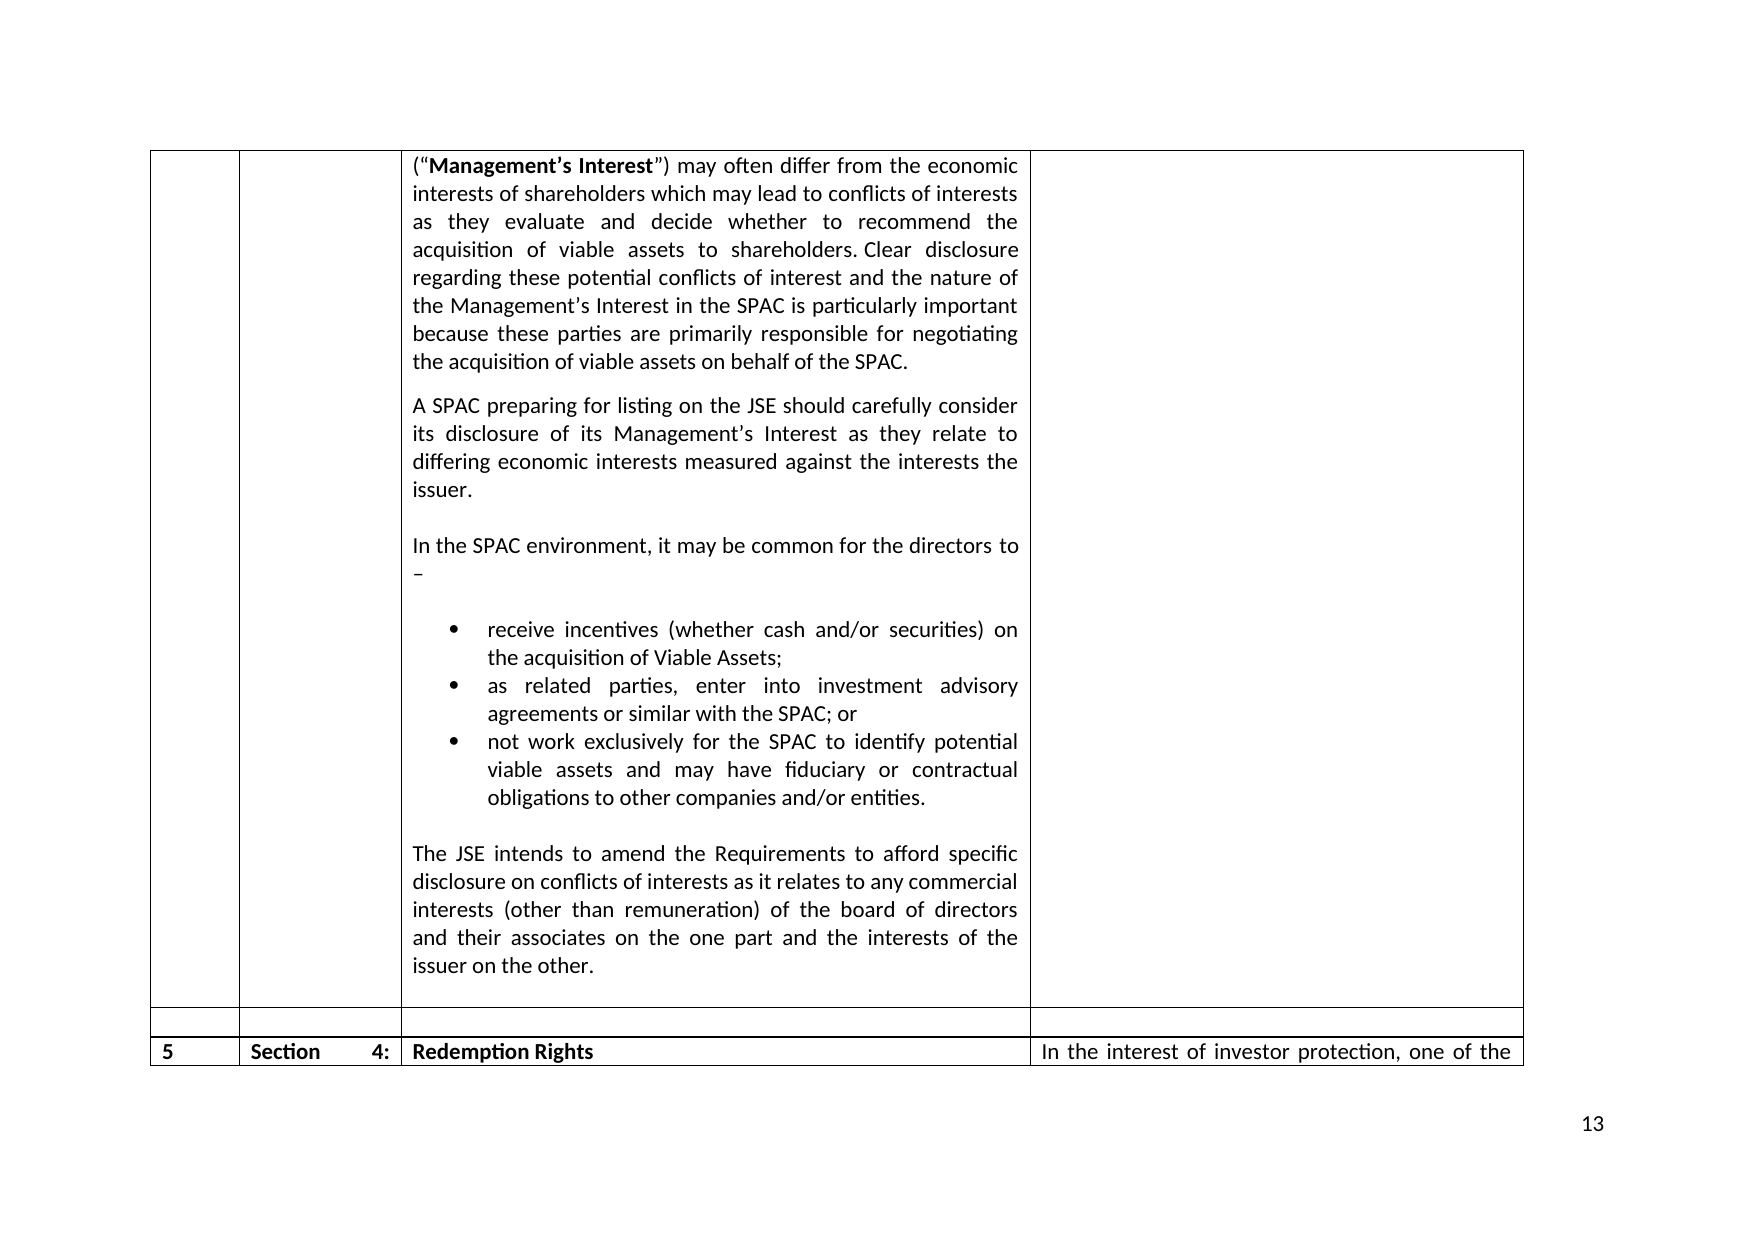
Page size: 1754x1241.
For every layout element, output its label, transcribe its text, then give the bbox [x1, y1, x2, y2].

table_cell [1031, 1038, 1523, 1065]
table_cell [240, 1038, 401, 1065]
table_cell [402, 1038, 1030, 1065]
table_cell 4 [151, 151, 239, 1007]
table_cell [1031, 151, 1523, 1007]
table_cell [402, 1008, 1030, 1036]
table_cell [151, 1008, 239, 1036]
table_cell 5 [151, 1038, 239, 1065]
table_cell [1031, 1008, 1523, 1036]
table_cell [240, 1008, 401, 1036]
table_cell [240, 151, 401, 1007]
